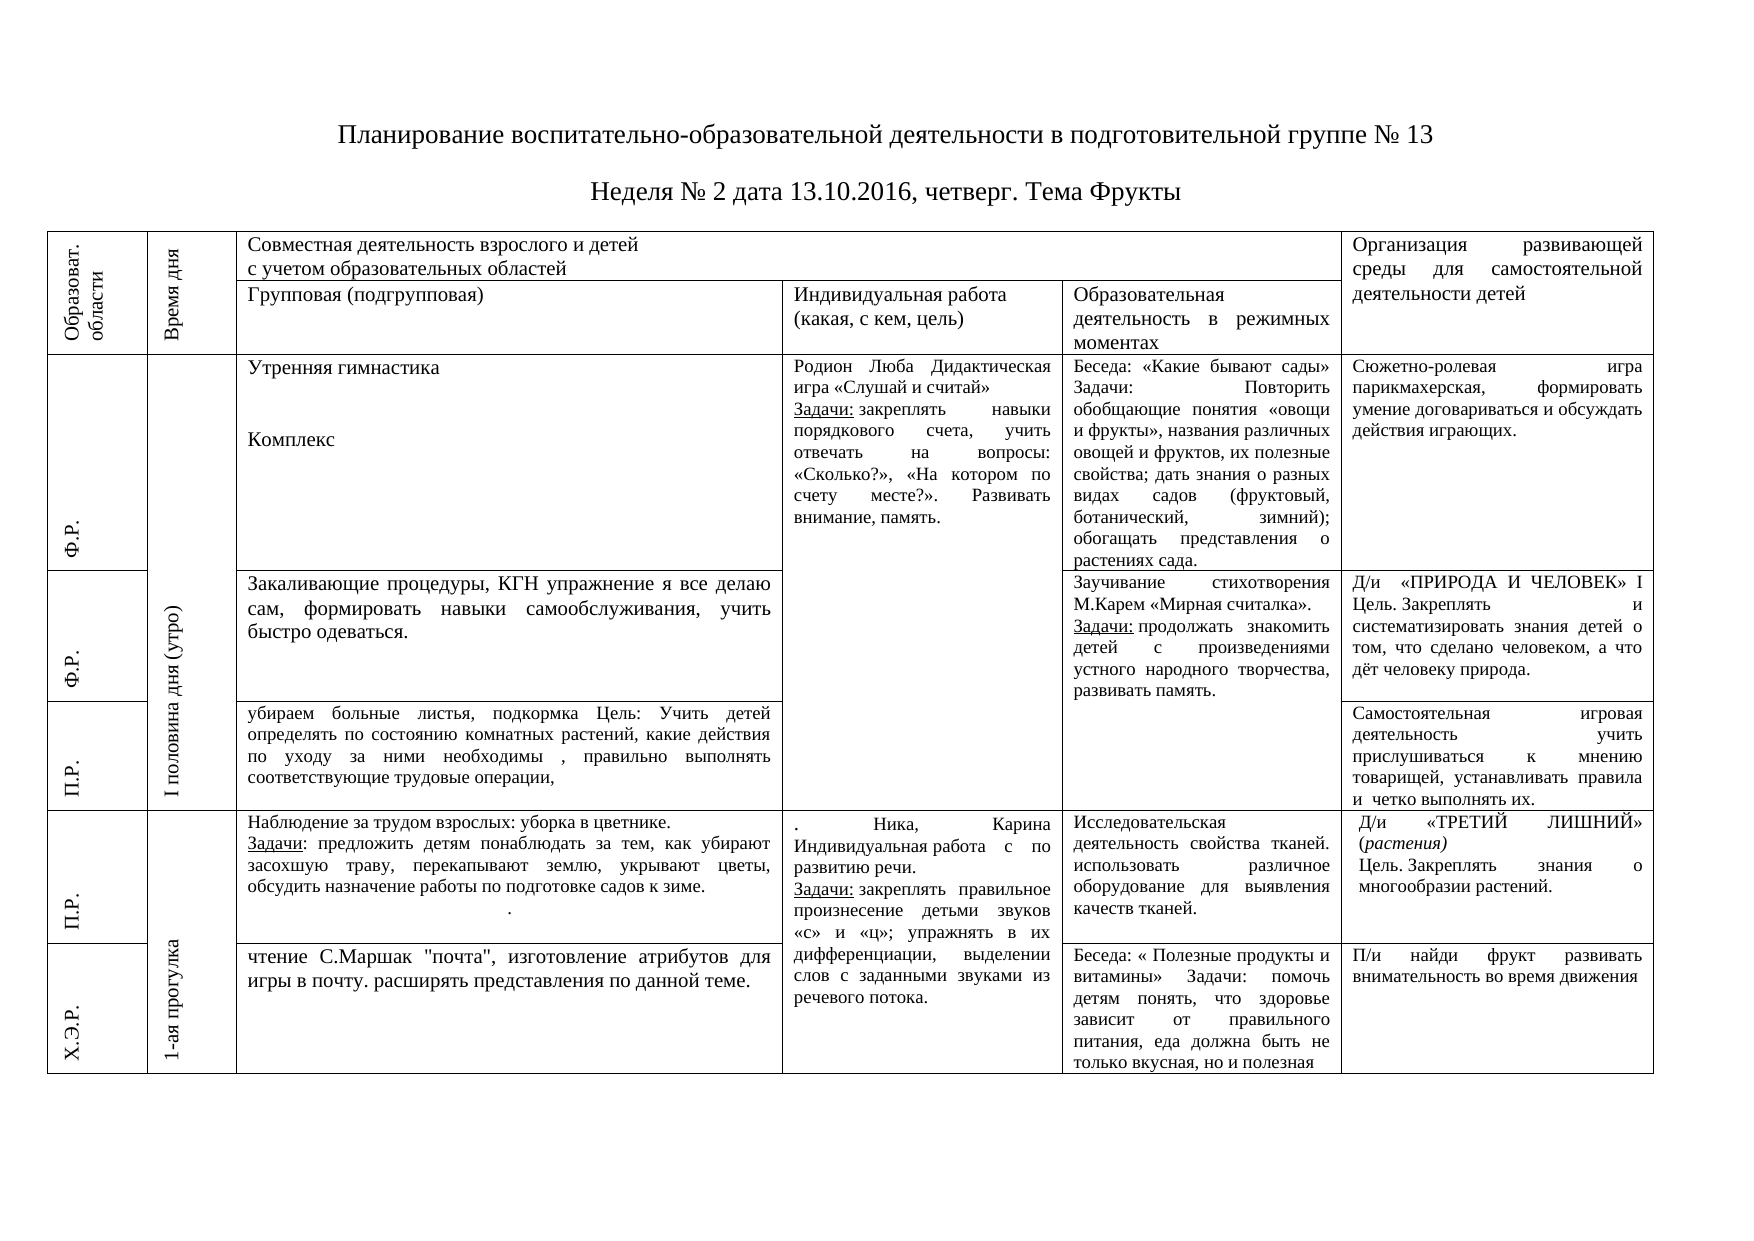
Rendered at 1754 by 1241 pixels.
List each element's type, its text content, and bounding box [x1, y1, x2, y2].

table_cell Индивидуальная работа (какая, с кем, цель) [783, 281, 1062, 354]
table_cell П/и найди фрукт развивать внимательность во время движения [1342, 944, 1653, 1073]
table_cell Ф.Р. [48, 355, 147, 570]
table_cell . Ника, Карина Индивидуальная работа с по развитию речи. Задачи: закреплять правильное произнесение детьми звуков «с» и «ц»; упражнять в их дифференциации, выделении слов с заданными звуками из речевого потока. [783, 811, 1062, 1073]
table_cell Д/и «ПРИРОДА И ЧЕЛОВЕК» I Цель. Закреплять и систематизировать знания детей о том, что сделано человеком, а что дёт человеку природа. [1342, 571, 1653, 701]
table_cell Самостоятельная игровая деятельность учить прислушиваться к мнению товарищей, устанавливать правила и четко выполнять их. [1342, 702, 1653, 809]
text Планирование воспитательно-образовательной деятельности в подготовительной группе № 13 [59, 118, 1713, 149]
table_cell Ф.Р. [48, 571, 147, 701]
table_header Время дня [148, 232, 236, 354]
table_header Совместная деятельность взрослого и детей с учетом образовательных областей [237, 232, 1341, 280]
table_cell Беседа: «Какие бывают сады» Задачи: Повторить обобщающие понятия «овощи и фрукты», названия различных овощей и фруктов, их полезные свойства; дать знания о разных видах садов (фруктовый, ботанический, зимний); обогащать представления о растениях сада. [1063, 355, 1341, 570]
table_cell Х.Э.Р. [48, 944, 147, 1073]
table_cell Д/и «ТРЕТИЙ ЛИШНИЙ» (растения) Цель. Закреплять знания о многообразии растений. [1342, 811, 1653, 942]
table_cell чтение С.Маршак "почта", изготовление атрибутов для игры в почту. расширять представления по данной теме. [237, 944, 782, 1073]
table_cell Сюжетно-ролевая игра парикмахерская, формировать умение договариваться и обсуждать действия играющих. [1342, 355, 1653, 570]
table_cell Утренняя гимнастика Комплекс [237, 355, 782, 570]
table_cell Образовательная деятельность в режимных моментах [1063, 281, 1341, 354]
table_cell I половина дня (утро) [148, 355, 236, 809]
table_cell П.Р. [48, 811, 147, 942]
text Неделя № 2 дата 13.10.2016, четверг. Тема Фрукты [59, 175, 1713, 206]
table_cell Беседа: « Полезные продукты и витамины» Задачи: помочь детям понять, что здоровье зависит от правильного питания, еда должна быть не только вкусная, но и полезная [1063, 944, 1341, 1073]
table_cell Родион Люба Дидактическая игра «Слушай и считай» Задачи: закреплять навыки порядкового счета, учить отвечать на вопросы: «Сколько?», «На котором по счету месте?». Развивать внимание, память. [783, 355, 1062, 809]
table_cell Исследовательская деятельность свойства тканей. использовать различное оборудование для выявления качеств тканей. [1063, 811, 1341, 942]
table_header Организация развивающей среды для самостоятельной деятельности детей [1342, 232, 1653, 354]
table_cell Закаливающие процедуры, КГН упражнение я все делаю сам, формировать навыки самообслуживания, учить быстро одеваться. [237, 571, 782, 701]
table_cell Заучивание стихотворения М.Карем «Мирная считалка». Задачи: продолжать знакомить детей с произведениями устного народного творчества, развивать память. [1063, 571, 1341, 809]
table_header Образоват. области [48, 232, 147, 354]
table_cell убираем больные листья, подкормка Цель: Учить детей определять по состоянию комнатных растений, какие действия по уходу за ними необходимы , правильно выполнять соответствующие трудовые операции, [237, 702, 782, 809]
table_cell 1-ая прогулка [148, 811, 236, 1073]
table_cell Групповая (подгрупповая) [237, 281, 782, 354]
table_cell Наблюдение за трудом взрослых: уборка в цветнике. Задачи: предложить детям понаблюдать за тем, как убирают засохшую траву, перекапывают землю, укрывают цветы, обсудить назначение работы по подготовке садов к зиме. . [237, 811, 782, 942]
table_cell П.Р. [48, 702, 147, 809]
